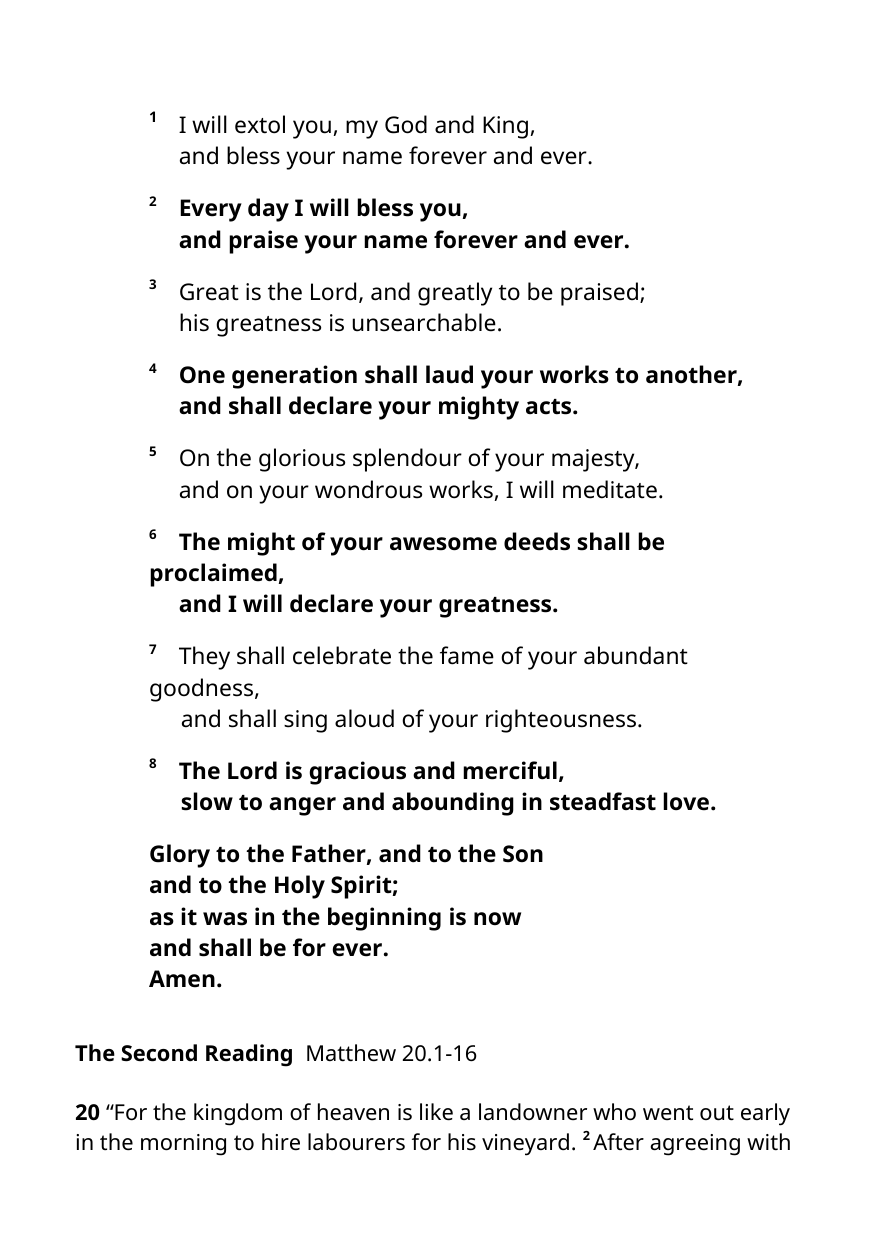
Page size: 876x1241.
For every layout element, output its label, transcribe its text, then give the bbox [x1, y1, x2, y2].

text and to the Holy Spirit; [75, 869, 801, 901]
text as it was in the beginning is now [75, 901, 801, 932]
text 8 The Lord is gracious and merciful, slow to anger and abounding in steadfast love. [149, 755, 801, 817]
text Glory to the Father, and to the Son [75, 838, 801, 869]
text 7 They shall celebrate the fame of your abundant goodness, and shall sing aloud of your righteousness. [149, 640, 801, 734]
text 3 Great is the Lord, and greatly to be praised; his greatness is unsearchable. [149, 276, 801, 338]
text 1 I will extol you, my God and King, and bless your name forever and ever. [149, 106, 801, 172]
text 6 The might of your awesome deeds shall be proclaimed, and I will declare your greatness. [149, 526, 801, 619]
text Amen. [75, 963, 801, 994]
text 4 One generation shall laud your works to another, and shall declare your mighty acts. [149, 359, 801, 422]
text The Second Reading Matthew 20.1-16 [75, 1038, 801, 1068]
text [75, 1097, 801, 1157]
text and shall be for ever. [75, 932, 801, 963]
text 2 Every day I will bless you, and praise your name forever and ever. [149, 192, 801, 255]
text 5 On the glorious splendour of your majesty, and on your wondrous works, I will meditate. [149, 442, 801, 505]
